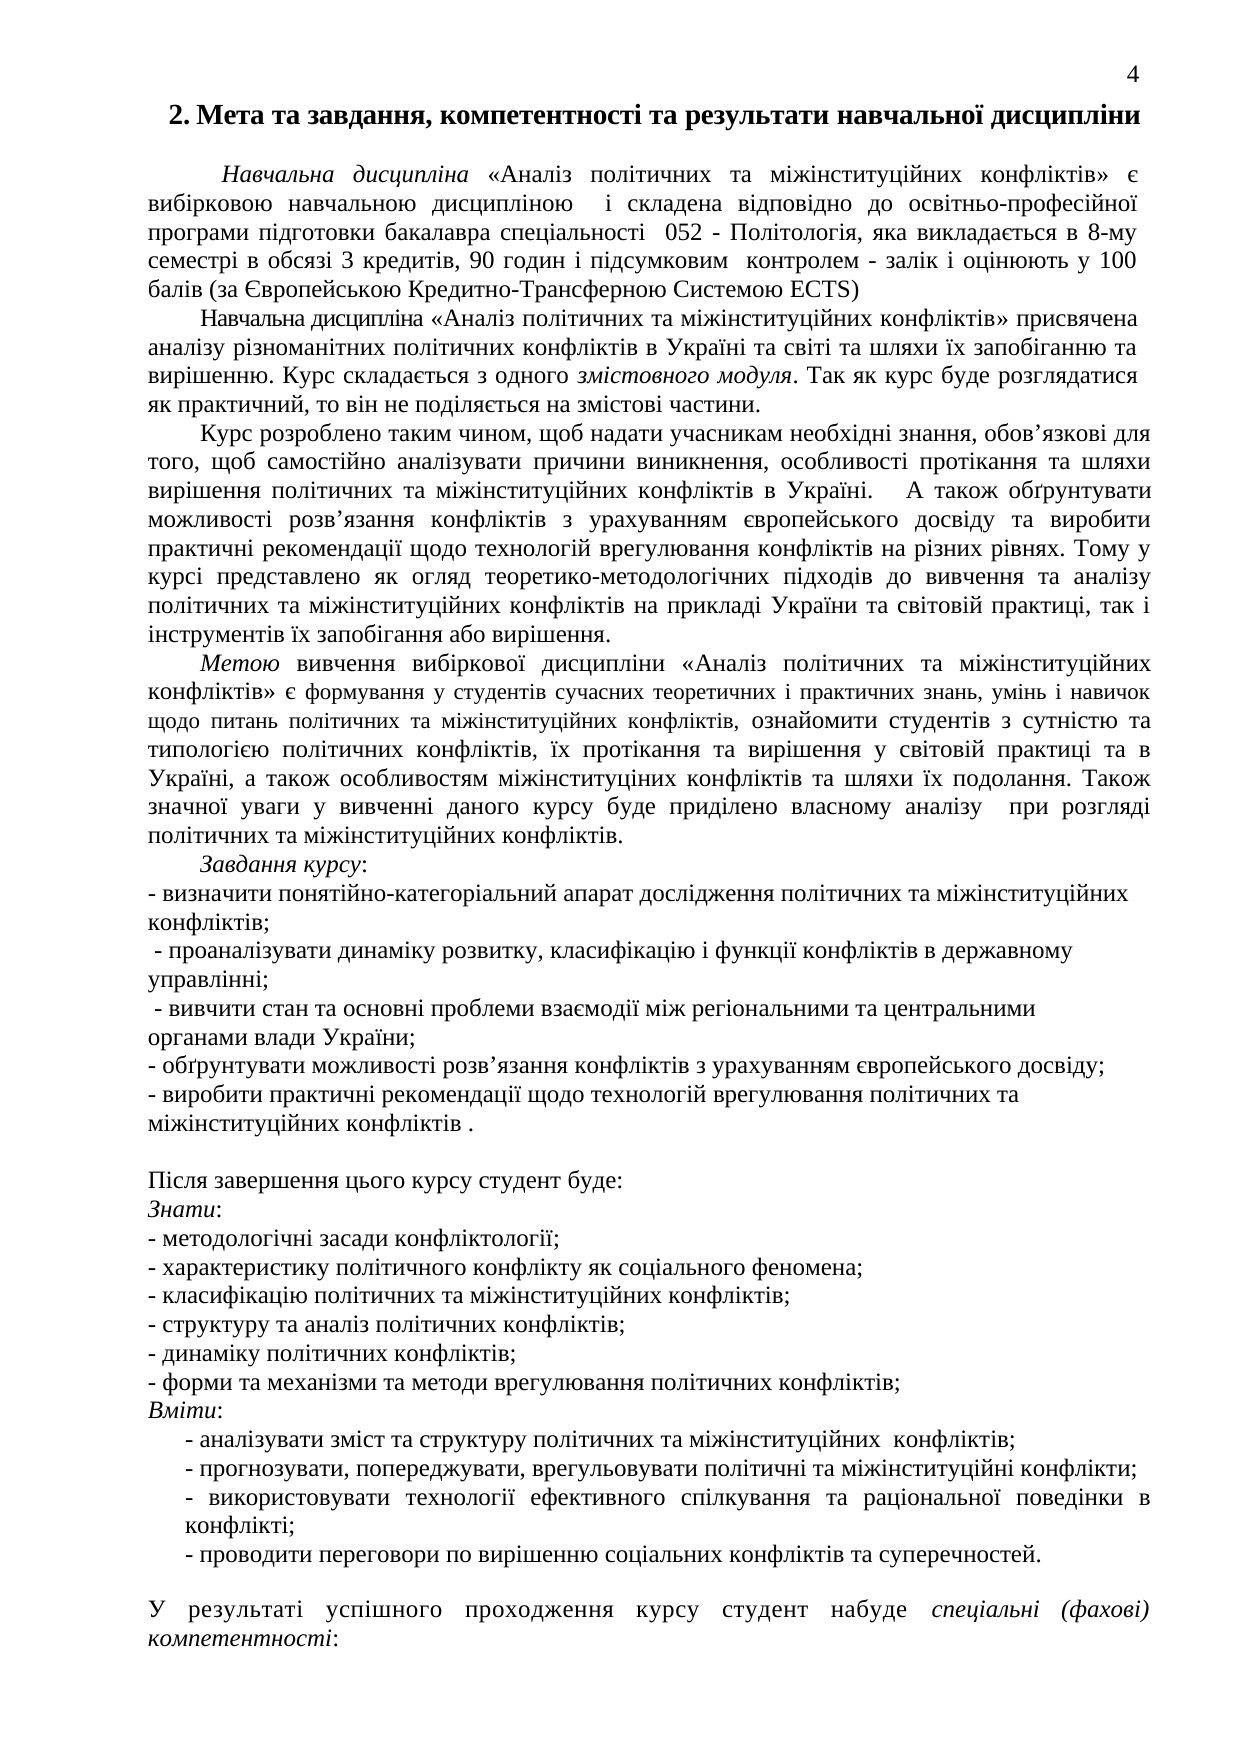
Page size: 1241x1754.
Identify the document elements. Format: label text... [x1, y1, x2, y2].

list Мета та завдання, компетентності та результати навчальної дисципліни [168, 97, 1152, 131]
text Вміти: [148, 1396, 1152, 1424]
text - аналізувати зміст та структуру політичних та міжінституційних конфліктів; [185, 1424, 1152, 1453]
text Метою вивчення вибіркової дисципліни «Аналіз політичних та міжінституційних конфліктів» є формування у студентів сучасних теоретичних і практичних знань, умінь і навичок щодо питань політичних та міжінституційних конфліктів, ознайомити студентів з сутністю та типологією політичних конфліктів, їх протікання та вирішення у світовій практиці та в Україні, а також особливостям міжінституціних конфліктів та шляхи їх подолання. Також значної уваги у вивченні даного курсу буде приділено власному аналізу при розгляді політичних та міжінституційних конфліктів. [148, 648, 1152, 849]
text Навчальна дисципліна «Аналіз політичних та міжінституційних конфліктів» присвячена аналізу різноманітних політичних конфліктів в Україні та світі та шляхи їх запобіганню та вирішенню. Курс складається з одного змістовного модуля. Так як курс буде розглядатися як практичний, то він не поділяється на змістові частини. [148, 303, 1138, 418]
text Курс розроблено таким чином, щоб надати учасникам необхідні знання, обов’язкові для того, щоб самостійно аналізувати причини виникнення, особливості протікання та шляхи вирішення політичних та міжінституційних конфліктів в Україні. А також обґрунтувати можливості розв’язання конфліктів з урахуванням європейського досвіду та виробити практичні рекомендації щодо технологій врегулювання конфліктів на різних рівнях. Тому у курсі представлено як огляд теоретико-методологічних підходів до вивчення та аналізу політичних та міжінституційних конфліктів на прикладі України та світовій практиці, так і інструментів їх запобігання або вирішення. [148, 418, 1152, 648]
text - проаналізувати динаміку розвитку, класифікацію і функції конфліктів в державному управлінні; [148, 936, 1137, 993]
text Знати: [148, 1194, 1152, 1223]
text - класифікацію політичних та міжінституційних конфліктів; [148, 1281, 1152, 1309]
text - вивчити стан та основні проблеми взаємодії між регіональними та центральними органами влади України; [148, 993, 1137, 1051]
text - проводити переговори по вирішенню соціальних конфліктів та суперечностей. [185, 1539, 1152, 1568]
text - динаміку політичних конфліктів; [148, 1338, 1152, 1367]
text - структуру та аналіз політичних конфліктів; [148, 1309, 1152, 1338]
text - прогнозувати, попереджувати, врегульовувати політичні та міжінституційні конфлікти; [185, 1453, 1152, 1482]
text Завдання курсу: [148, 849, 1152, 878]
text - характеристику політичного конфлікту як соціального феномена; [148, 1252, 1152, 1281]
text - використовувати технології ефективного спілкування та раціональної поведінки в конфлікті; [185, 1482, 1152, 1539]
text - виробити практичні рекомендації щодо технологій врегулювання політичних та міжінституційних конфліктів . [148, 1079, 1137, 1137]
text - методологічні засади конфліктології; [148, 1223, 1152, 1252]
text - форми та механізми та методи врегулювання політичних конфліктів; [148, 1367, 1152, 1396]
text Навчальна дисципліна «Аналіз політичних та міжінституційних конфліктів» є вибірковою навчальною дисципліною і складена відповідно до освітньо-професійної програми підготовки бакалавра спеціальності 052 - Політологія, яка викладається в 8-му семестрі в обсязі 3 кредитів, 90 годин і підсумковим контролем - залік і оцінюють у 100 балів (за Європейською Кредитно-Трансферною Системою ECTS) [148, 159, 1138, 303]
text - обґрунтувати можливості розв’язання конфліктів з урахуванням європейського досвіду; [148, 1051, 1137, 1079]
text - визначити понятійно-категоріальний апарат дослідження політичних та міжінституційних конфліктів; [148, 878, 1137, 936]
text У результаті успішного проходження курсу студент набуде спеціальні (фахові) компетентності: [148, 1594, 1152, 1652]
text Після завершення цього курсу студент буде: [148, 1166, 1152, 1194]
